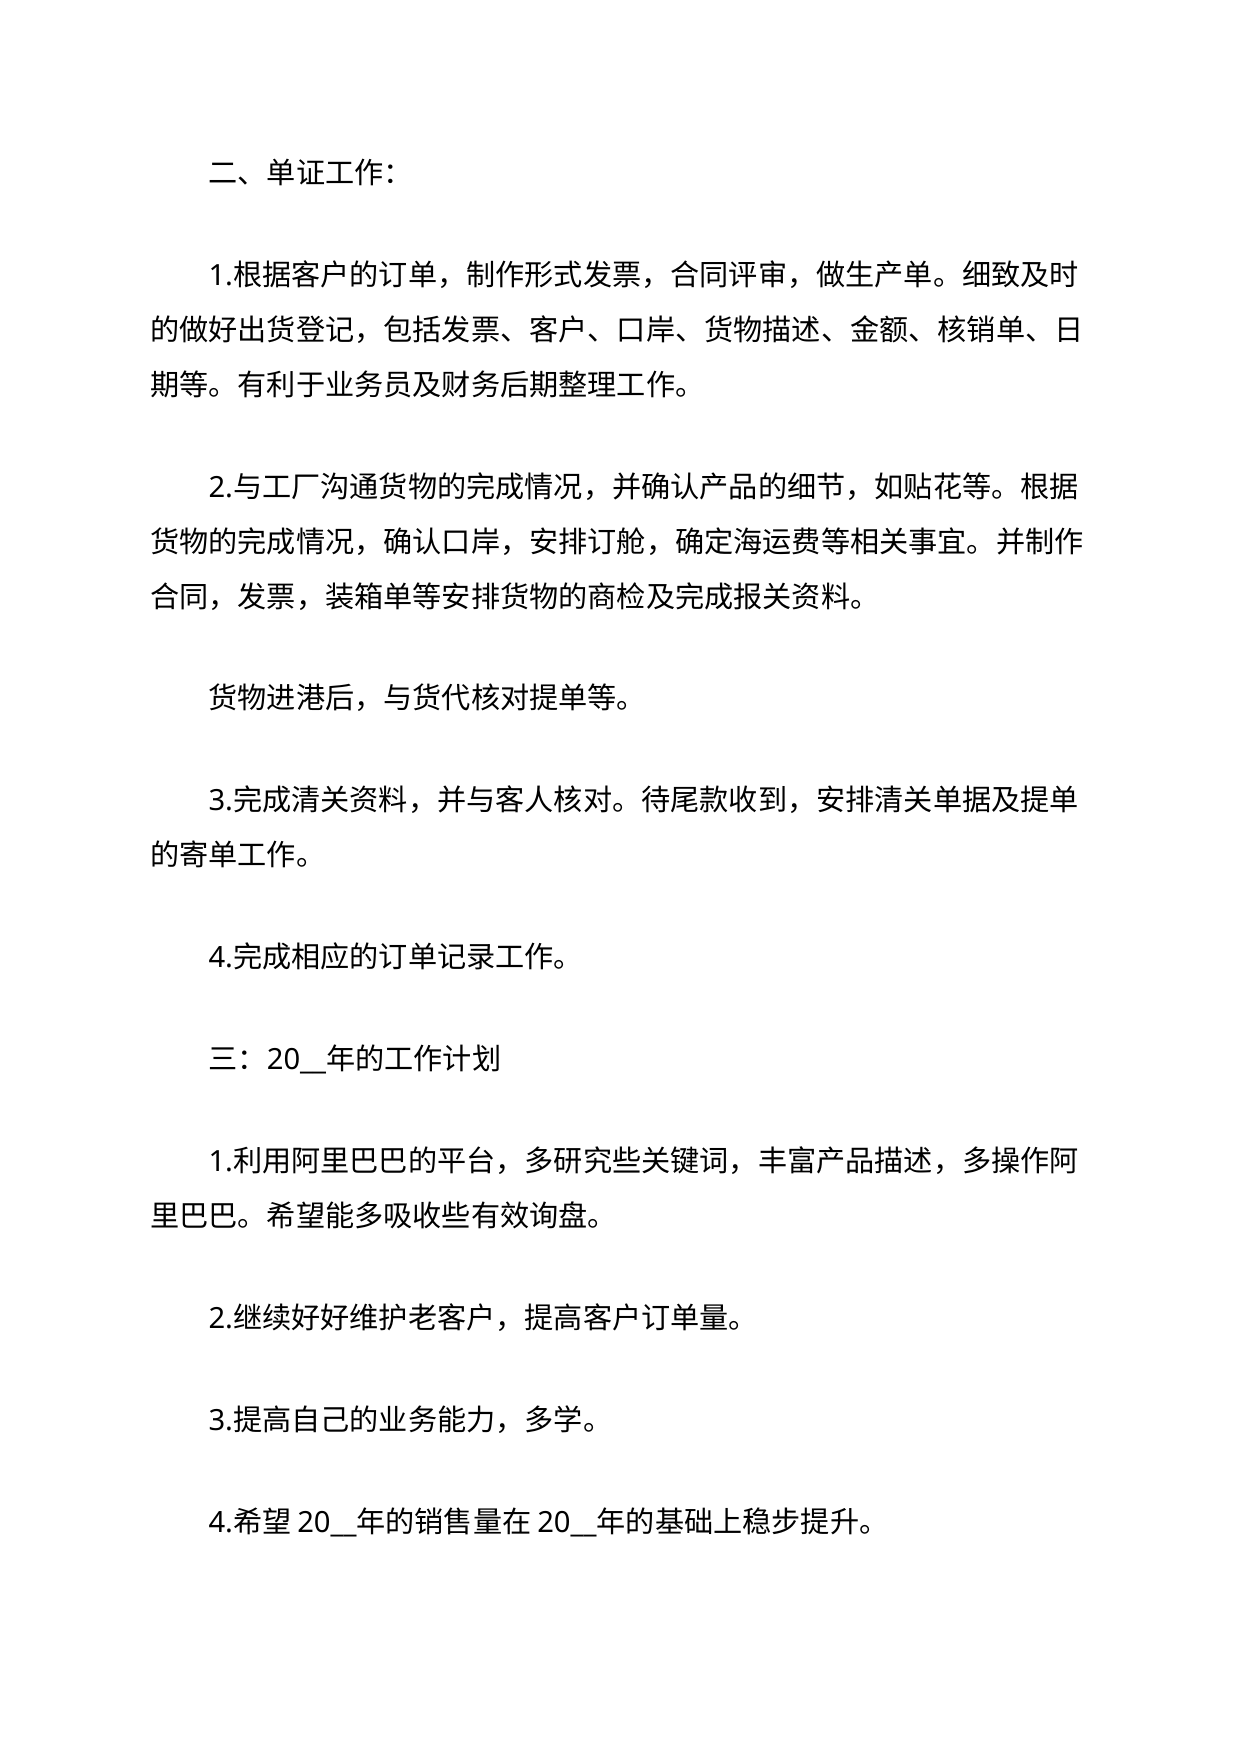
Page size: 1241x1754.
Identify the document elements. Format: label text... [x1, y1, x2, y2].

text 1.根据客户的订单，制作形式发票，合同评审，做生产单。细致及时的做好出货登记，包括发票、客户、口岸、货物描述、金额、核销单、日期等。有利于业务员及财务后期整理工作。 [150, 252, 1090, 404]
text 2.继续好好维护老客户，提高客户订单量。 [150, 1294, 1090, 1337]
text 3.提高自己的业务能力，多学。 [150, 1396, 1090, 1439]
text 4.希望20__年的销售量在20__年的基础上稳步提升。 [150, 1498, 1090, 1541]
text 三：20__年的工作计划 [150, 1036, 1090, 1078]
text 货物进港后，与货代核对提单等。 [150, 675, 1090, 717]
text 2.与工厂沟通货物的完成情况，并确认产品的细节，如贴花等。根据货物的完成情况，确认口岸，安排订舱，确定海运费等相关事宜。并制作合同，发票，装箱单等安排货物的商检及完成报关资料。 [150, 463, 1090, 616]
text 二、单证工作： [150, 150, 1090, 192]
text 4.完成相应的订单记录工作。 [150, 934, 1090, 976]
text 1.利用阿里巴巴的平台，多研究些关键词，丰富产品描述，多操作阿里巴巴。希望能多吸收些有效询盘。 [150, 1138, 1090, 1235]
text 3.完成清关资料，并与客人核对。待尾款收到，安排清关单据及提单的寄单工作。 [150, 777, 1090, 874]
